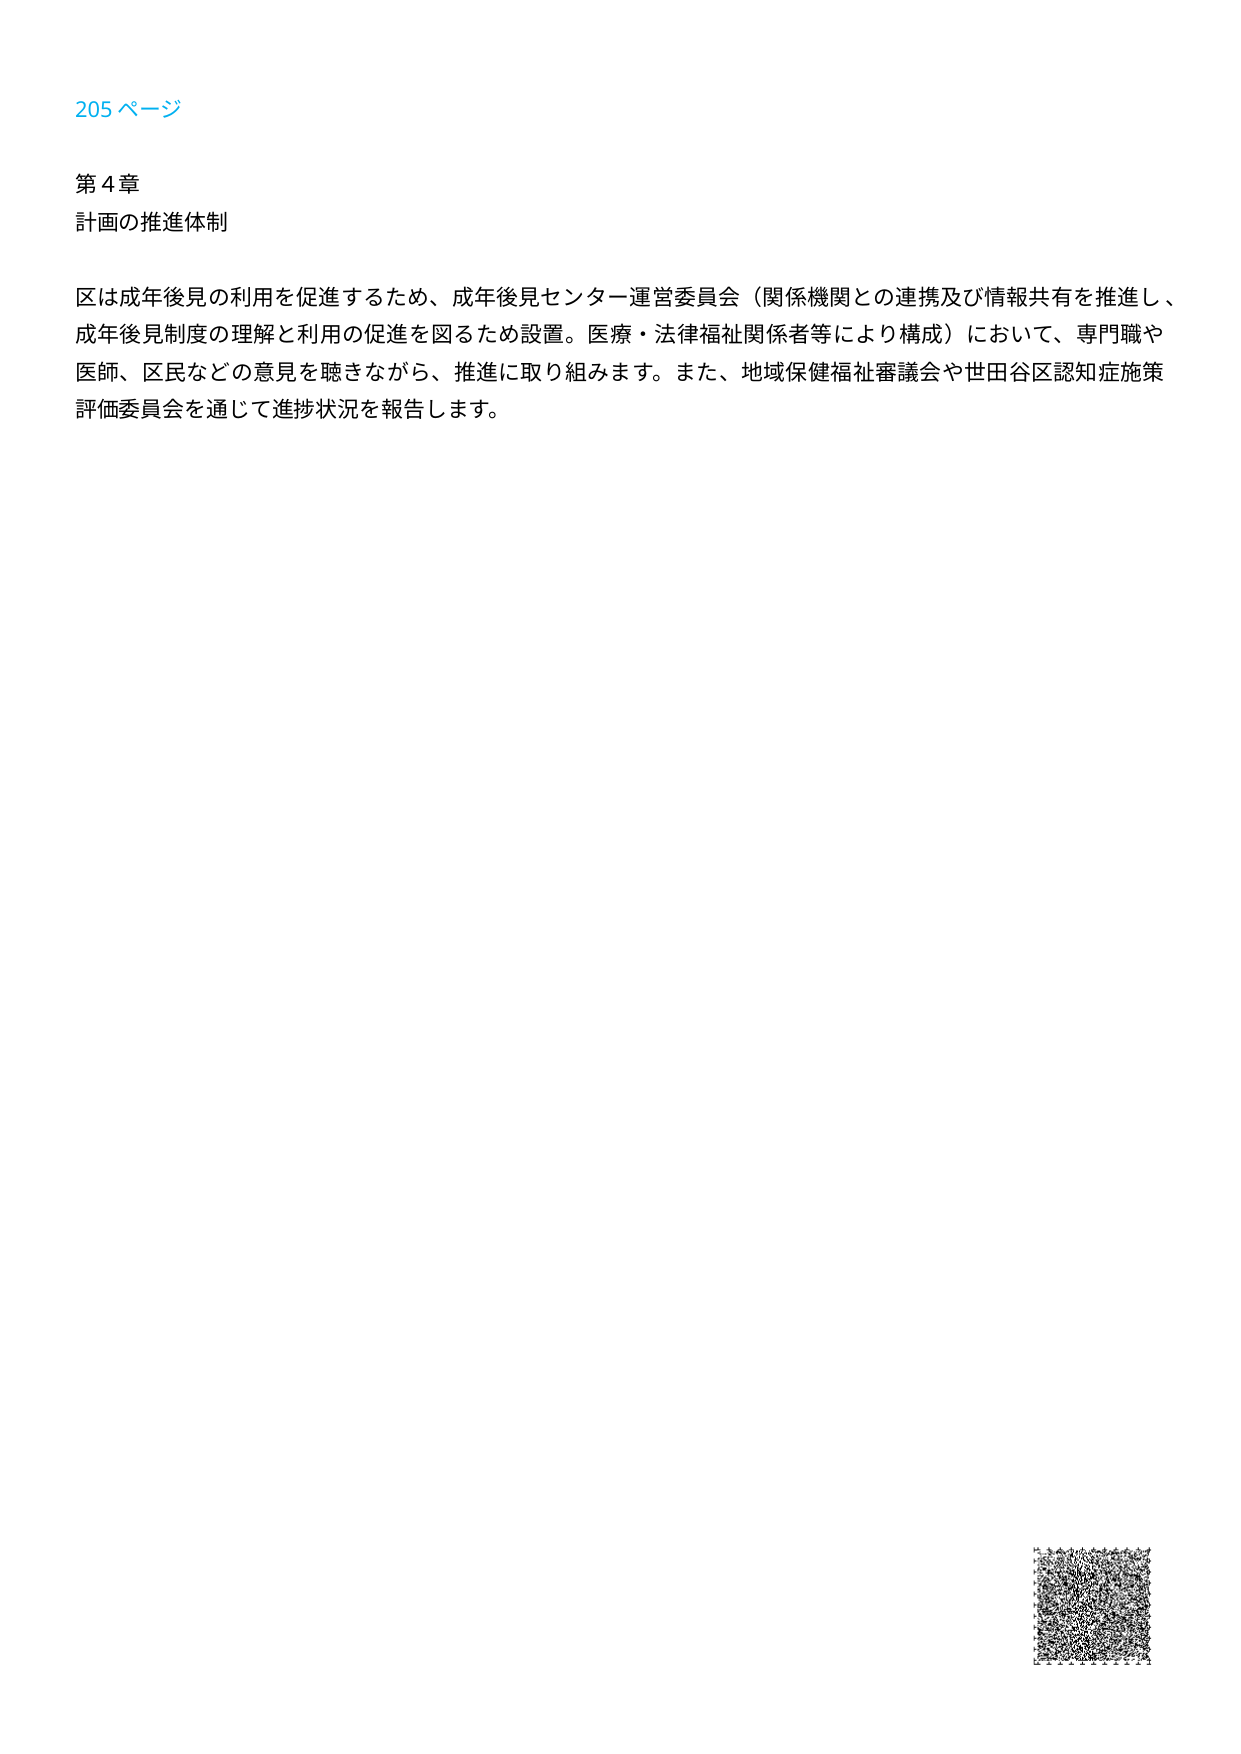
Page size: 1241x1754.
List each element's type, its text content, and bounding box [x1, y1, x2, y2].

text 区は成年後見の利用を促進するため、成年後見センター運営委員会（関係機関との連携及び情報共有を推進し、成年後見制度の理解と利用の促進を図るため設置。医療・法律福祉関係者等により構成）において、専門職や医師、区民などの意見を聴きながら、推進に取り組みます。また、地域保健福祉審議会や世田谷区認知症施策評価委員会を通じて進捗状況を報告します。 [75, 277, 1165, 427]
picture [1033, 1547, 1152, 1665]
text 計画の推進体制 [75, 202, 1165, 239]
text 第４章 [75, 164, 1165, 202]
text 205ページ [75, 89, 1165, 127]
